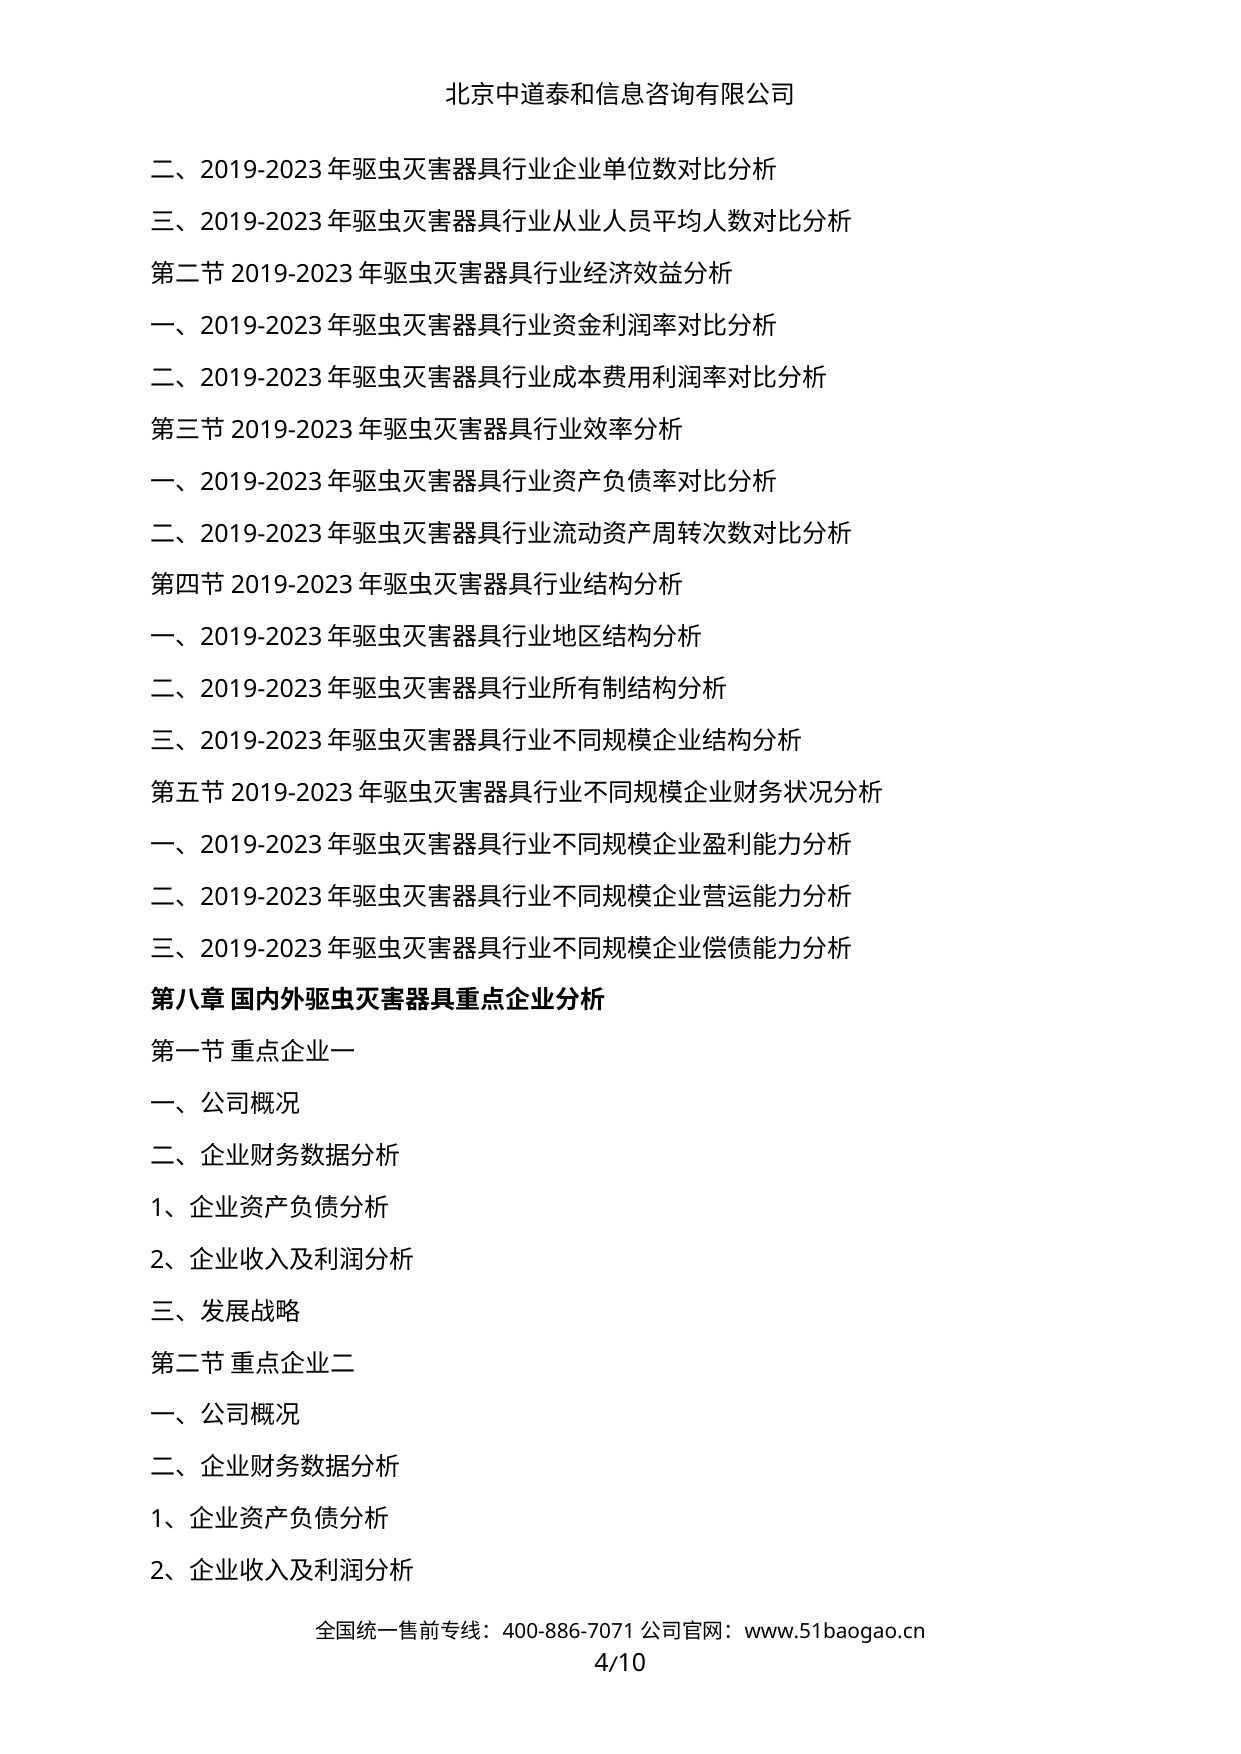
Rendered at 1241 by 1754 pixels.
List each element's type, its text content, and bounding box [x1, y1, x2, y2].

text 二、2019-2023年驱虫灭害器具行业企业单位数对比分析 [150, 150, 1090, 186]
text 一、2019-2023年驱虫灭害器具行业资金利润率对比分析 [150, 306, 1090, 342]
text 一、2019-2023年驱虫灭害器具行业不同规模企业盈利能力分析 [150, 824, 1090, 861]
text 二、企业财务数据分析 [150, 1447, 1090, 1483]
text 一、公司概况 [150, 1084, 1090, 1120]
text 三、发展战略 [150, 1291, 1090, 1327]
text 1、企业资产负债分析 [150, 1499, 1090, 1535]
text 二、2019-2023年驱虫灭害器具行业成本费用利润率对比分析 [150, 357, 1090, 394]
text 第八章 国内外驱虫灭害器具重点企业分析 [150, 980, 1090, 1016]
text 第二节 重点企业二 [150, 1343, 1090, 1379]
text 第二节 2019-2023年驱虫灭害器具行业经济效益分析 [150, 254, 1090, 290]
text 第五节 2019-2023年驱虫灭害器具行业不同规模企业财务状况分析 [150, 772, 1090, 809]
text 三、2019-2023年驱虫灭害器具行业从业人员平均人数对比分析 [150, 202, 1090, 238]
text 1、企业资产负债分析 [150, 1187, 1090, 1224]
text 一、2019-2023年驱虫灭害器具行业地区结构分析 [150, 617, 1090, 653]
text 第三节 2019-2023年驱虫灭害器具行业效率分析 [150, 409, 1090, 446]
text 二、企业财务数据分析 [150, 1136, 1090, 1172]
text 2、企业收入及利润分析 [150, 1239, 1090, 1276]
text 一、2019-2023年驱虫灭害器具行业资产负债率对比分析 [150, 461, 1090, 497]
text 二、2019-2023年驱虫灭害器具行业流动资产周转次数对比分析 [150, 513, 1090, 549]
text 二、2019-2023年驱虫灭害器具行业所有制结构分析 [150, 669, 1090, 705]
text 一、公司概况 [150, 1395, 1090, 1431]
text 三、2019-2023年驱虫灭害器具行业不同规模企业偿债能力分析 [150, 928, 1090, 964]
text 第一节 重点企业一 [150, 1032, 1090, 1068]
text 2、企业收入及利润分析 [150, 1551, 1090, 1587]
text 三、2019-2023年驱虫灭害器具行业不同规模企业结构分析 [150, 721, 1090, 757]
text 二、2019-2023年驱虫灭害器具行业不同规模企业营运能力分析 [150, 876, 1090, 912]
text 第四节 2019-2023年驱虫灭害器具行业结构分析 [150, 565, 1090, 601]
